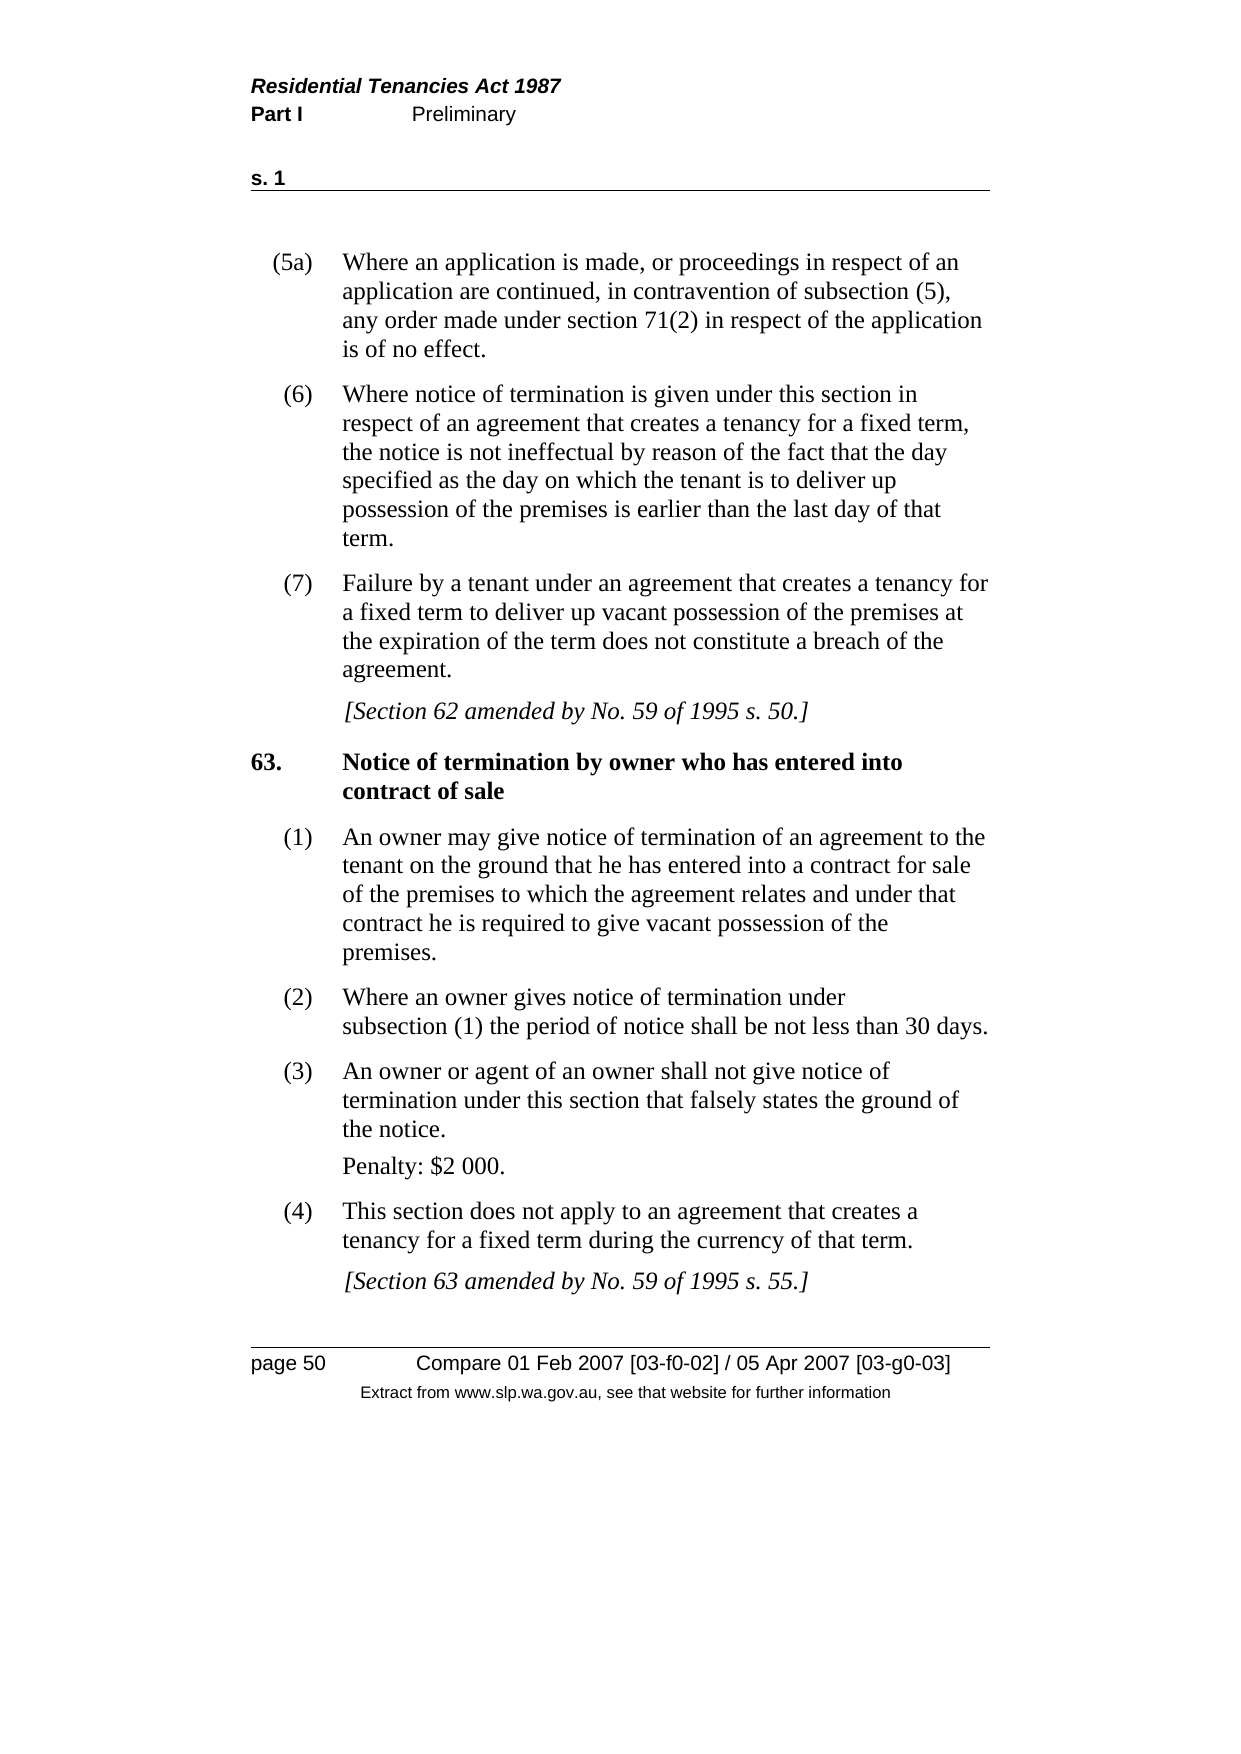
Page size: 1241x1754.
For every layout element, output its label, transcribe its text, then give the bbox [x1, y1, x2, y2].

text [Section 63 amended by No. 59 of 1995 s. 55.] [251, 1266, 990, 1295]
text (4) This section does not apply to an agreement that creates a tenancy for a fixed term during the currency of that term. [251, 1196, 990, 1254]
text (6) Where notice of termination is given under this section in respect of an agreement that creates a tenancy for a fixed term, the notice is not ineffectual by reason of the fact that the day specified as the day on which the tenant is to deliver up possession of the premises is earlier than the last day of that term. [251, 379, 990, 552]
text (5a) Where an application is made, or proceedings in respect of an application are continued, in contravention of subsection (5), any order made under section 71(2) in respect of the application is of no effect. [251, 247, 990, 362]
text (2) Where an owner gives notice of termination under subsection (1) the period of notice shall be not less than 30 days. [251, 982, 990, 1039]
subtitle 63. Notice of termination by owner who has entered into contract of sale [251, 747, 990, 805]
text Penalty: $2 000. [251, 1151, 990, 1179]
text (1) An owner may give notice of termination of an agreement to the tenant on the ground that he has entered into a contract for sale of the premises to which the agreement relates and under that contract he is required to give vacant possession of the premises. [251, 822, 990, 965]
text (3) An owner or agent of an owner shall not give notice of termination under this section that falsely states the ground of the notice. [251, 1056, 990, 1142]
text (7) Failure by a tenant under an agreement that creates a tenancy for a fixed term to deliver up vacant possession of the premises at the expiration of the term does not constitute a breach of the agreement. [251, 568, 990, 683]
text [Section 62 amended by No. 59 of 1995 s. 50.] [251, 696, 990, 724]
